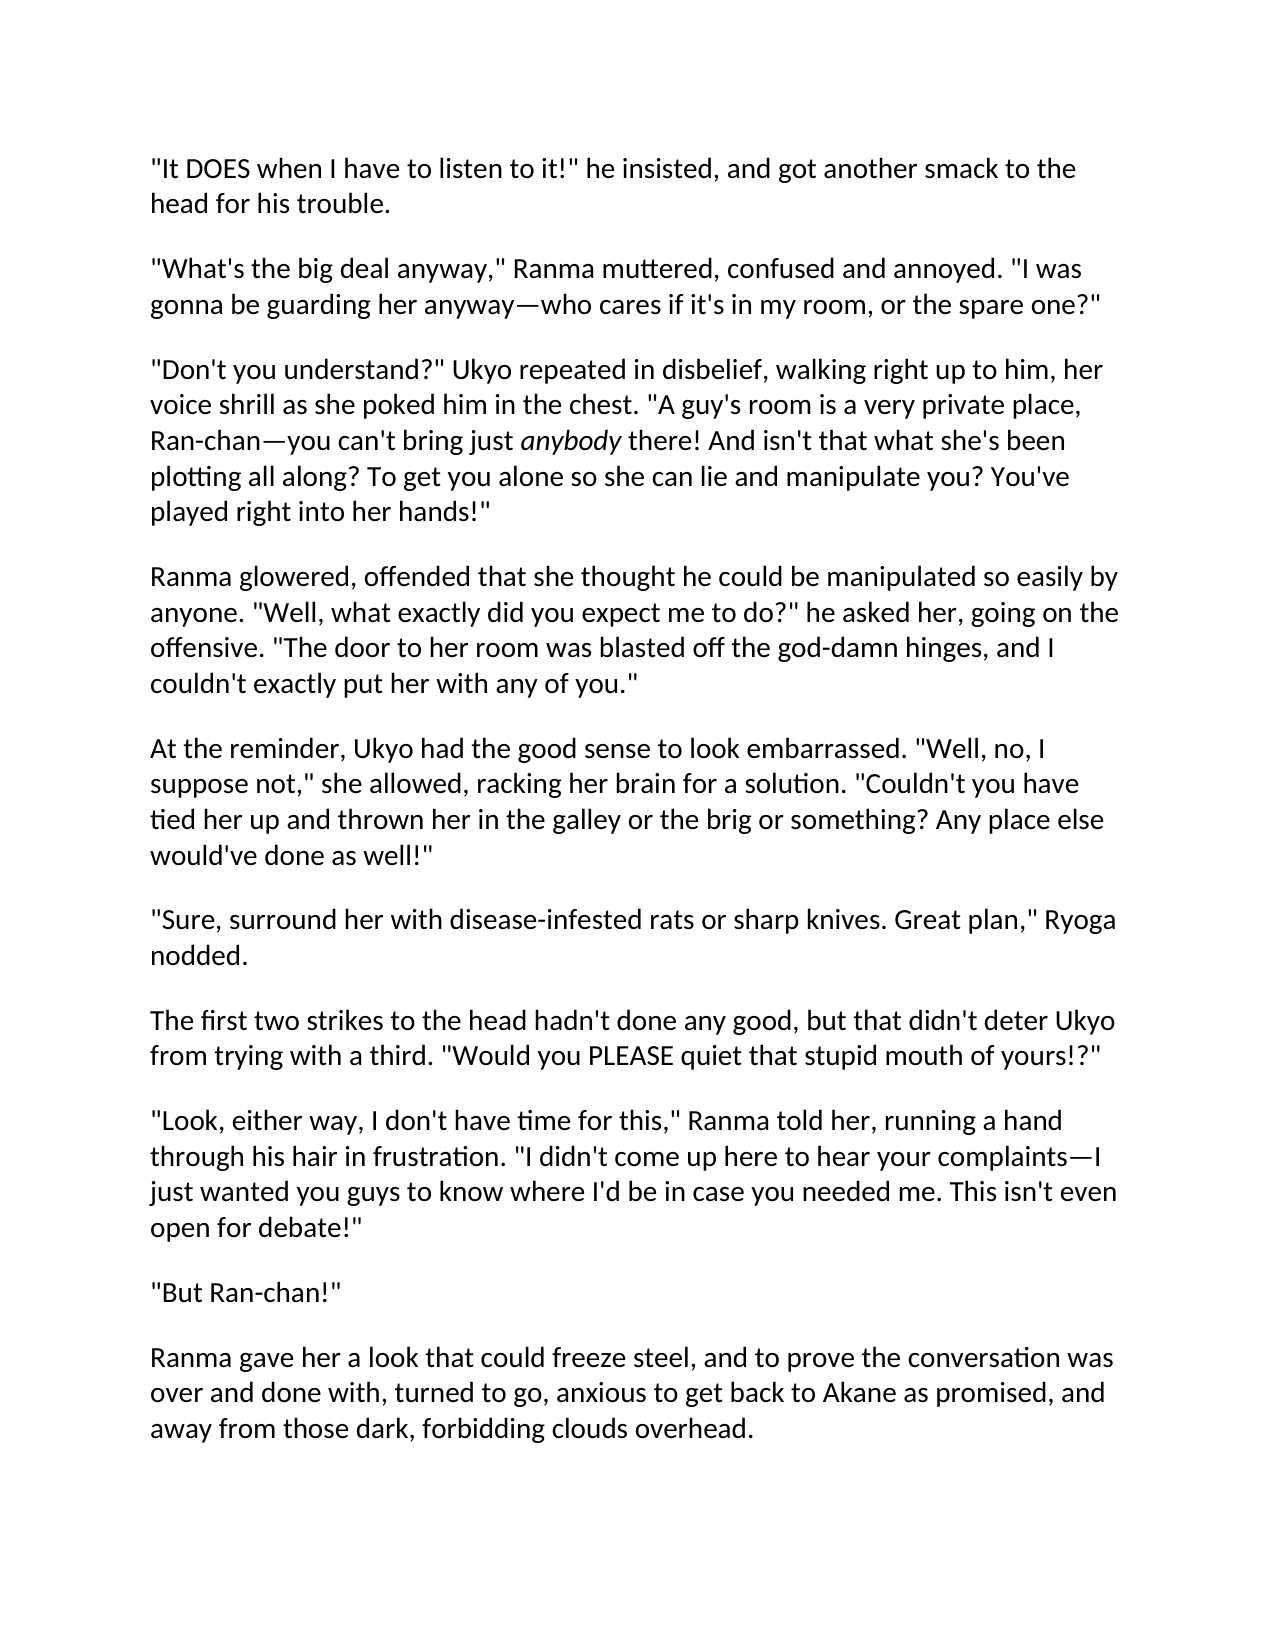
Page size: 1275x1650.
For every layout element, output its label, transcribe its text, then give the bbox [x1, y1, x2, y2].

text "Sure, surround her with disease-infested rats or sharp knives. Great plan," Ryoga nodded. [150, 901, 1125, 973]
text "Look, either way, I don't have time for this," Ranma told her, running a hand through his hair in frustration. "I didn't come up here to hear your complaints—I just wanted you guys to know where I'd be in case you needed me. This isn't even open for debate!" [150, 1102, 1125, 1245]
text "It DOES when I have to listen to it!" he insisted, and got another smack to the head for his trouble. [150, 150, 1125, 221]
text "What's the big deal anyway," Ranma muttered, confused and annoyed. "I was gonna be guarding her anyway—who cares if it's in my room, or the spare one?" [150, 250, 1125, 322]
text "But Ran-chan!" [150, 1274, 1125, 1309]
text "Don't you understand?" Ukyo repeated in disbelief, walking right up to him, her voice shrill as she poked him in the chest. "A guy's room is a very private place, Ran-chan—you can't bring just anybody there! And isn't that what she's been plotting all along? To get you alone so she can lie and manipulate you? You've played right into her hands!" [150, 351, 1125, 529]
text The first two strikes to the head hadn't done any good, but that didn't deter Ukyo from trying with a third. "Would you PLEASE quiet that stupid mouth of yours!?" [150, 1002, 1125, 1073]
text Ranma gave her a look that could freeze steel, and to prove the conversation was over and done with, turned to go, anxious to get back to Akane as promised, and away from those dark, forbidding clouds overhead. [150, 1339, 1125, 1446]
text Ranma glowered, offended that she thought he could be manipulated so easily by anyone. "Well, what exactly did you expect me to do?" he asked her, going on the offensive. "The door to her room was blasted off the god-damn hinges, and I couldn't exactly put her with any of you." [150, 558, 1125, 701]
text At the reminder, Ukyo had the good sense to look embarrassed. "Well, no, I suppose not," she allowed, racking her brain for a solution. "Couldn't you have tied her up and thrown her in the galley or the brig or something? Any place else would've done as well!" [150, 730, 1125, 872]
